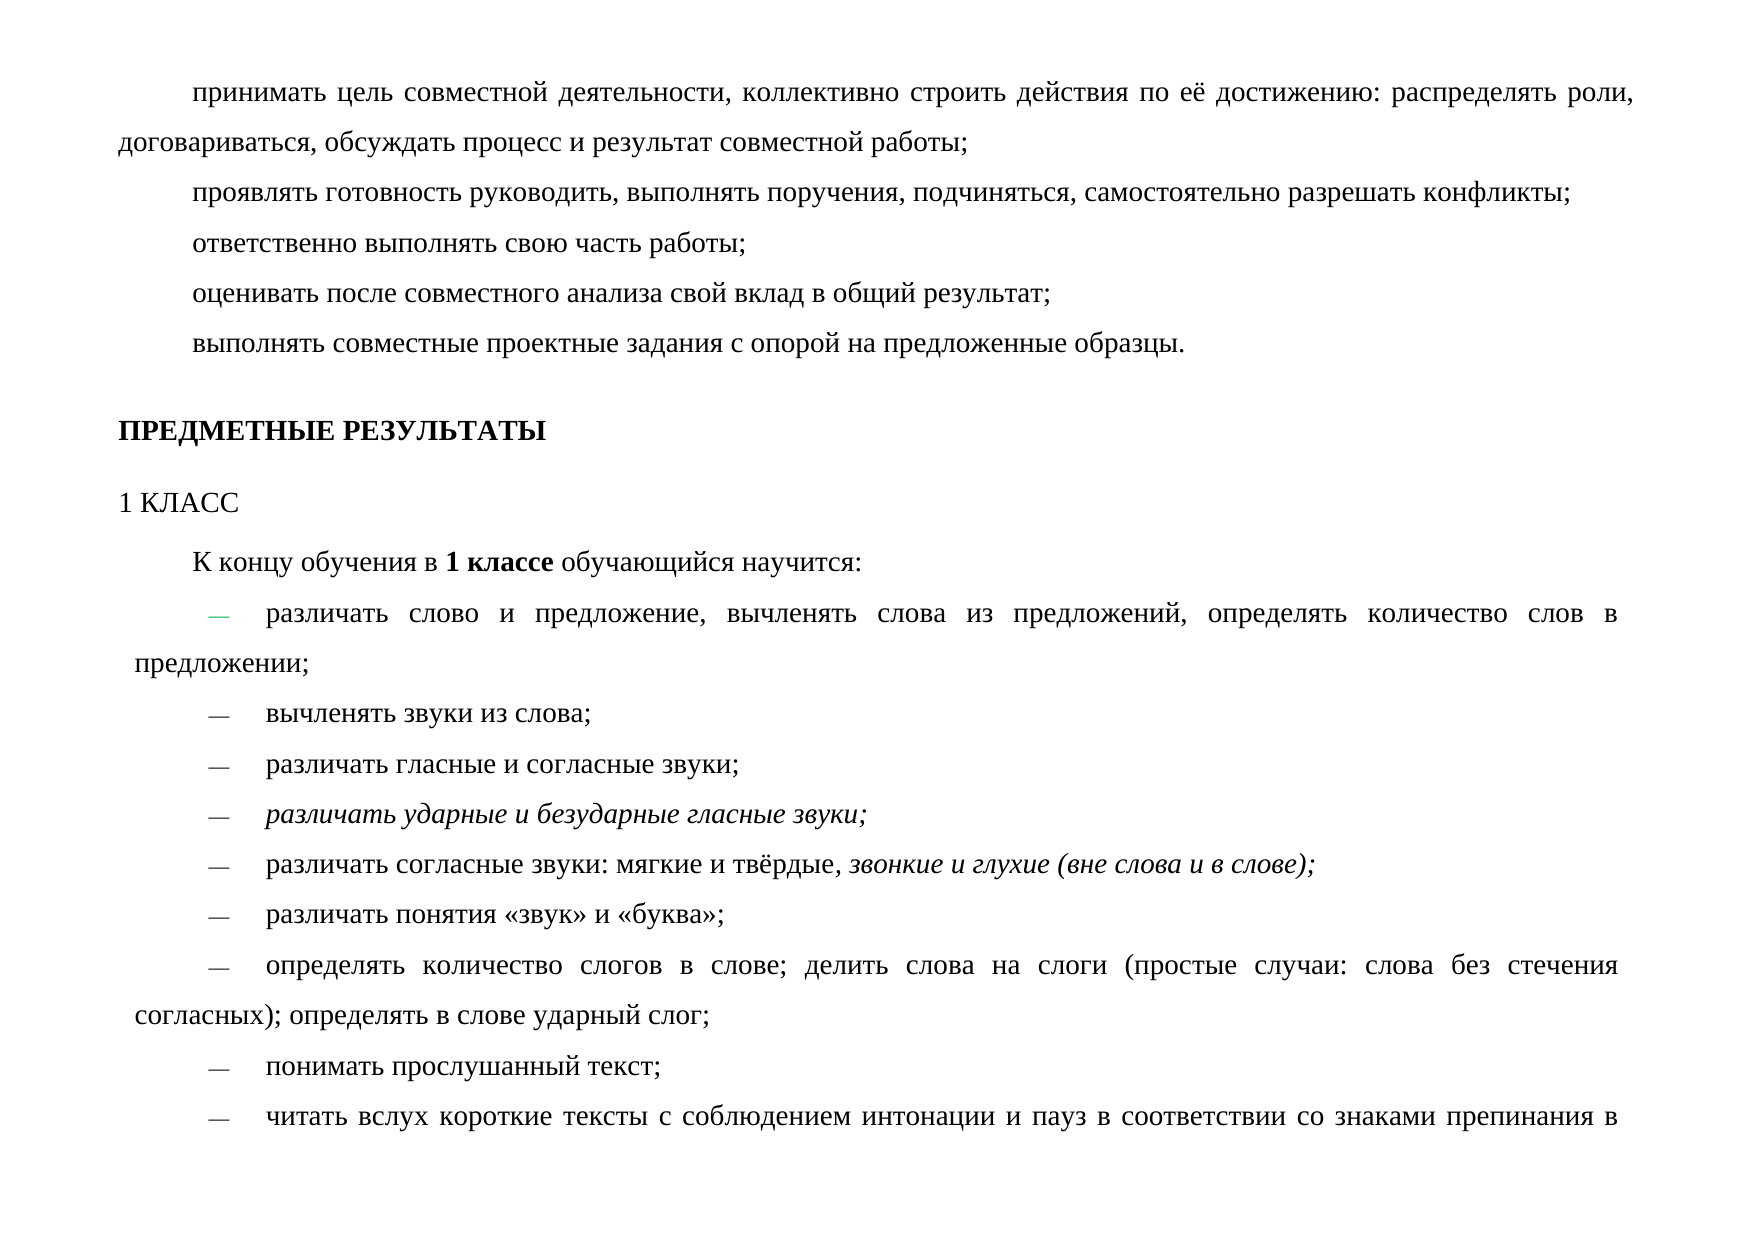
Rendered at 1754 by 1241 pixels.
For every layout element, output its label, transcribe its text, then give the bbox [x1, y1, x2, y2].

list вычленять звуки из слова; [134, 695, 1620, 729]
text К концу обучения в 1 классе обучающийся научится: [118, 544, 1620, 578]
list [134, 1098, 1620, 1131]
subtitle 1 КЛАСС [118, 485, 1636, 519]
list определять количество слогов в слове; делить слова на слоги (простые случаи: слова без стечения согласных); определять в слове ударный слог; [134, 947, 1620, 1031]
text ответственно выполнять свою часть работы; [118, 225, 1636, 258]
subtitle ПРЕДМЕТНЫЕ РЕЗУЛЬТАТЫ [118, 413, 1636, 447]
list понимать прослушанный текст; [134, 1048, 1620, 1081]
text принимать цель совместной деятельности, коллективно строить действия по её достижению: распределять роли, договариваться, обсуждать процесс и результат совместной работы; [118, 74, 1636, 158]
list различать понятия «звук» и «буква»; [134, 897, 1620, 930]
text оценивать после совместного анализа свой вклад в общий результат; [118, 275, 1636, 309]
list различать согласные звуки: мягкие и твёрдые, звонкие и глухие (вне слова и в слове); [134, 846, 1620, 880]
list различать гласные и согласные звуки; [134, 746, 1620, 779]
text проявлять готовность руководить, выполнять поручения, подчиняться, самостоятельно разрешать конфликты; [118, 174, 1636, 208]
list различать слово и предложение, вычленять слова из предложений, определять количество слов в предложении; [134, 595, 1620, 679]
list различать ударные и безударные гласные звуки; [134, 796, 1620, 829]
text выполнять совместные проектные задания с опорой на предложенные образцы. [118, 325, 1636, 359]
